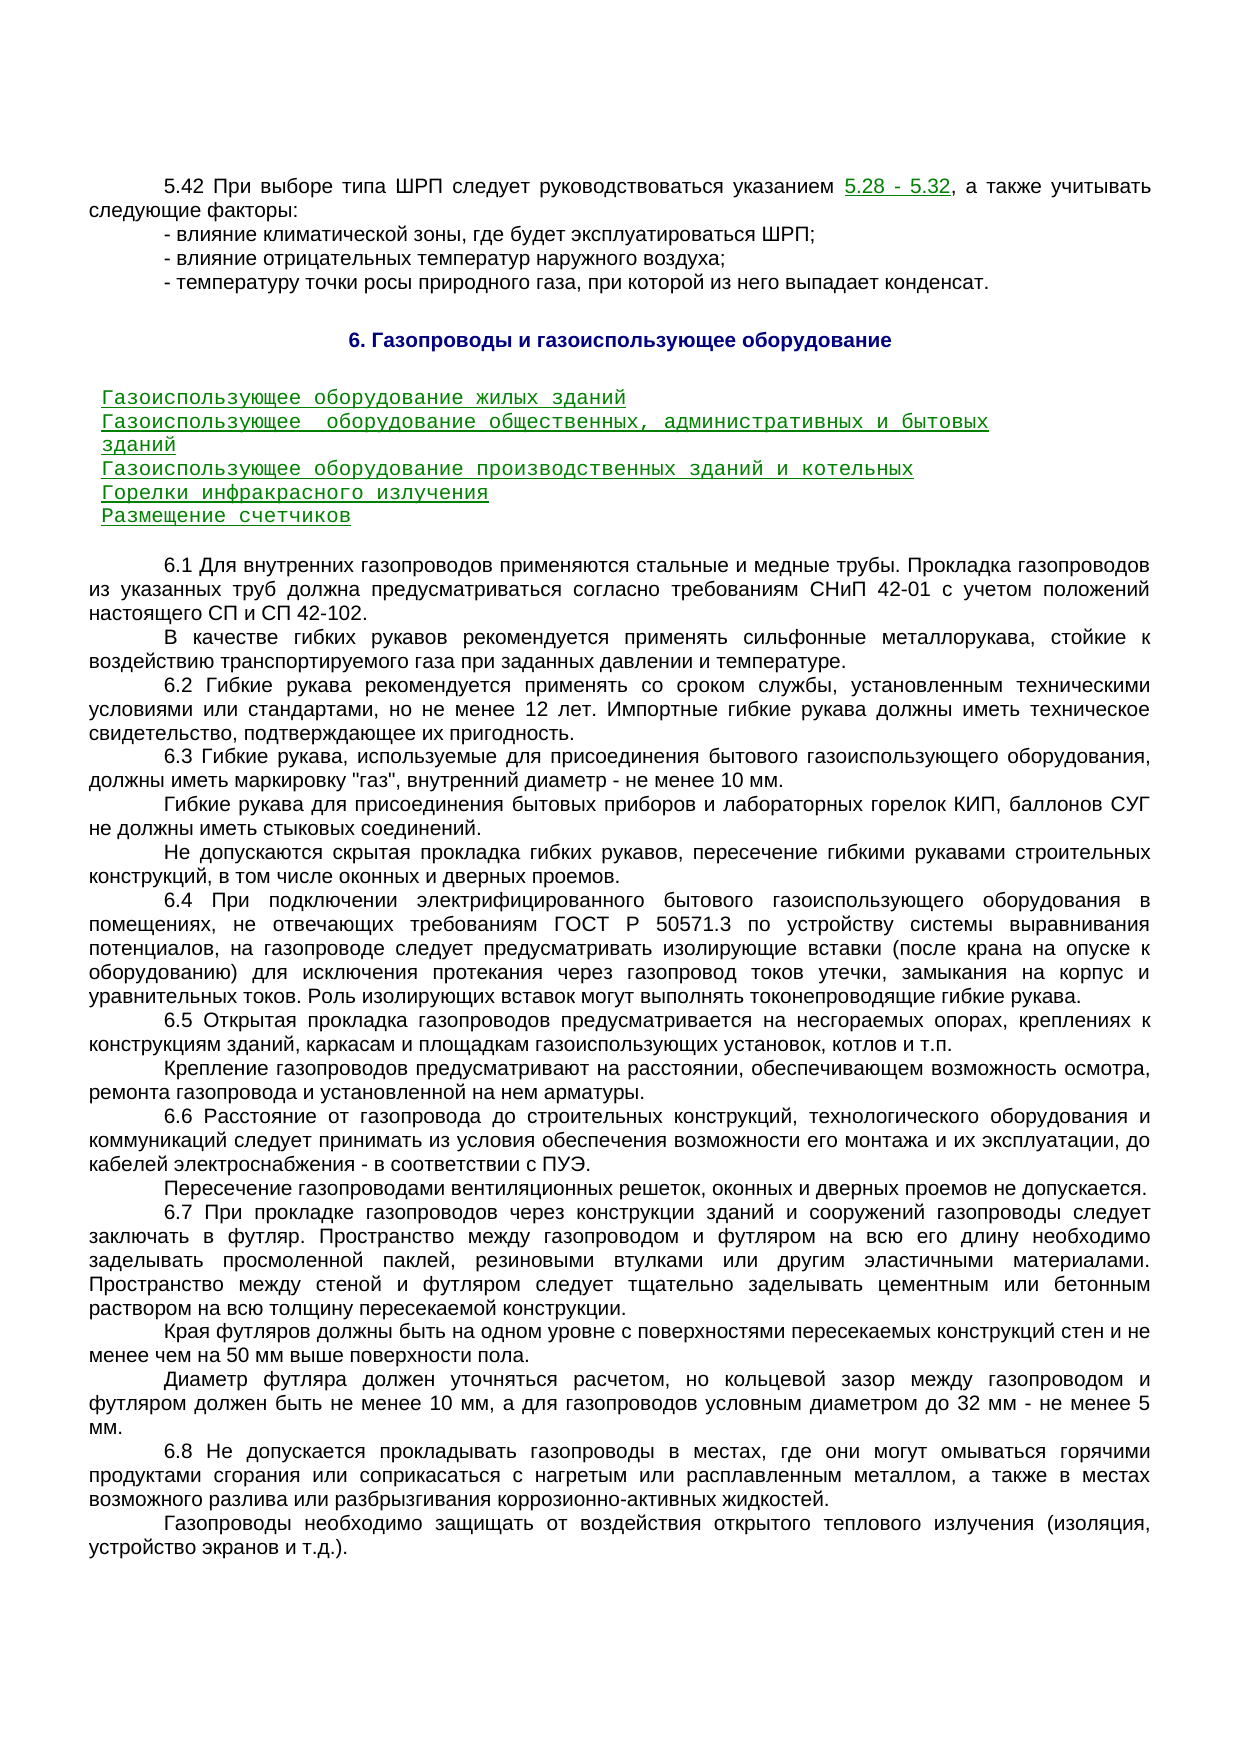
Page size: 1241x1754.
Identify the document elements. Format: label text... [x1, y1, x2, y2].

text 6.1 Для внутренних газопроводов применяются стальные и медные трубы. Прокладка газопроводов из указанных труб должна предусматриваться согласно требованиям СНиП 42-01 с учетом положений настоящего СП и СП 42-102. [88, 553, 1152, 624]
text - влияние отрицательных температур наружного воздуха; [88, 246, 1152, 269]
text 6.8 Не допускается прокладывать газопроводы в местах, где они могут омываться горячими продуктами сгорания или соприкасаться с нагретым или расплавленным металлом, а также в местах возможного разлива или разбрызгивания коррозионно-активных жидкостей. [88, 1439, 1152, 1511]
text Газоиспользующее оборудование производственных зданий и котельных [88, 458, 1152, 482]
text 5.42 При выборе типа ШРП следует руководствоваться указанием 5.28 - 5.32, а также учитывать следующие факторы: [88, 174, 1152, 222]
text - температуру точки росы природного газа, при которой из него выпадает конденсат. [88, 269, 1152, 293]
list 6. Газопроводы и газоиспользующее оборудование [88, 328, 1152, 352]
text 6.3 Гибкие рукава, используемые для присоединения бытового газоиспользующего оборудования, должны иметь маркировку "газ", внутренний диаметр - не менее 10 мм. [88, 744, 1152, 792]
text Размещение счетчиков [88, 505, 1152, 529]
text Горелки инфракрасного излучения [88, 482, 1152, 505]
text Диаметр футляра должен уточняться расчетом, но кольцевой зазор между газопроводом и футляром должен быть не менее 10 мм, а для газопроводов условным диаметром до 32 мм - не менее 5 мм. [88, 1367, 1152, 1439]
text Гибкие рукава для присоединения бытовых приборов и лабораторных горелок КИП, баллонов СУГ не должны иметь стыковых соединений. [88, 792, 1152, 840]
text 6.6 Расстояние от газопровода до строительных конструкций, технологического оборудования и коммуникаций следует принимать из условия обеспечения возможности его монтажа и их эксплуатации, до кабелей электроснабжения - в соответствии с ПУЭ. [88, 1104, 1152, 1176]
text Газоиспользующее оборудование жилых зданий [88, 387, 1152, 411]
text 6.4 При подключении электрифицированного бытового газоиспользующего оборудования в помещениях, не отвечающих требованиям ГОСТ Р 50571.3 по устройству системы выравнивания потенциалов, на газопроводе следует предусматривать изолирующие вставки (после крана на опуске к оборудованию) для исключения протекания через газопровод токов утечки, замыкания на корпус и уравнительных токов. Роль изолирующих вставок могут выполнять токонепроводящие гибкие рукава. [88, 888, 1152, 1008]
text Края футляров должны быть на одном уровне с поверхностями пересекаемых конструкций стен и не менее чем на 50 мм выше поверхности пола. [88, 1319, 1152, 1367]
text Пересечение газопроводами вентиляционных решеток, оконных и дверных проемов не допускается. [88, 1176, 1152, 1199]
text 6.2 Гибкие рукава рекомендуется применять со сроком службы, установленным техническими условиями или стандартами, но не менее 12 лет. Импортные гибкие рукава должны иметь техническое свидетельство, подтверждающее их пригодность. [88, 672, 1152, 744]
text 6.7 При прокладке газопроводов через конструкции зданий и сооружений газопроводы следует заключать в футляр. Пространство между газопроводом и футляром на всю его длину необходимо заделывать просмоленной паклей, резиновыми втулками или другим эластичными материалами. Пространство между стеной и футляром следует тщательно заделывать цементным или бетонным раствором на всю толщину пересекаемой конструкции. [88, 1199, 1152, 1319]
text Газоиспользующее оборудование общественных, административных и бытовых [88, 411, 1152, 434]
text Крепление газопроводов предусматривают на расстоянии, обеспечивающем возможность осмотра, ремонта газопровода и установленной на нем арматуры. [88, 1056, 1152, 1104]
text 6.5 Открытая прокладка газопроводов предусматривается на несгораемых опорах, креплениях к конструкциям зданий, каркасам и площадкам газоиспользующих установок, котлов и т.п. [88, 1008, 1152, 1056]
text зданий [88, 434, 1152, 458]
text Не допускаются скрытая прокладка гибких рукавов, пересечение гибкими рукавами строительных конструкций, в том числе оконных и дверных проемов. [88, 840, 1152, 888]
text Газопроводы необходимо защищать от воздействия открытого теплового излучения (изоляция, устройство экранов и т.д.). [88, 1511, 1152, 1559]
text - влияние климатической зоны, где будет эксплуатироваться ШРП; [88, 222, 1152, 246]
text В качестве гибких рукавов рекомендуется применять сильфонные металлорукава, стойкие к воздействию транспортируемого газа при заданных давлении и температуре. [88, 624, 1152, 672]
